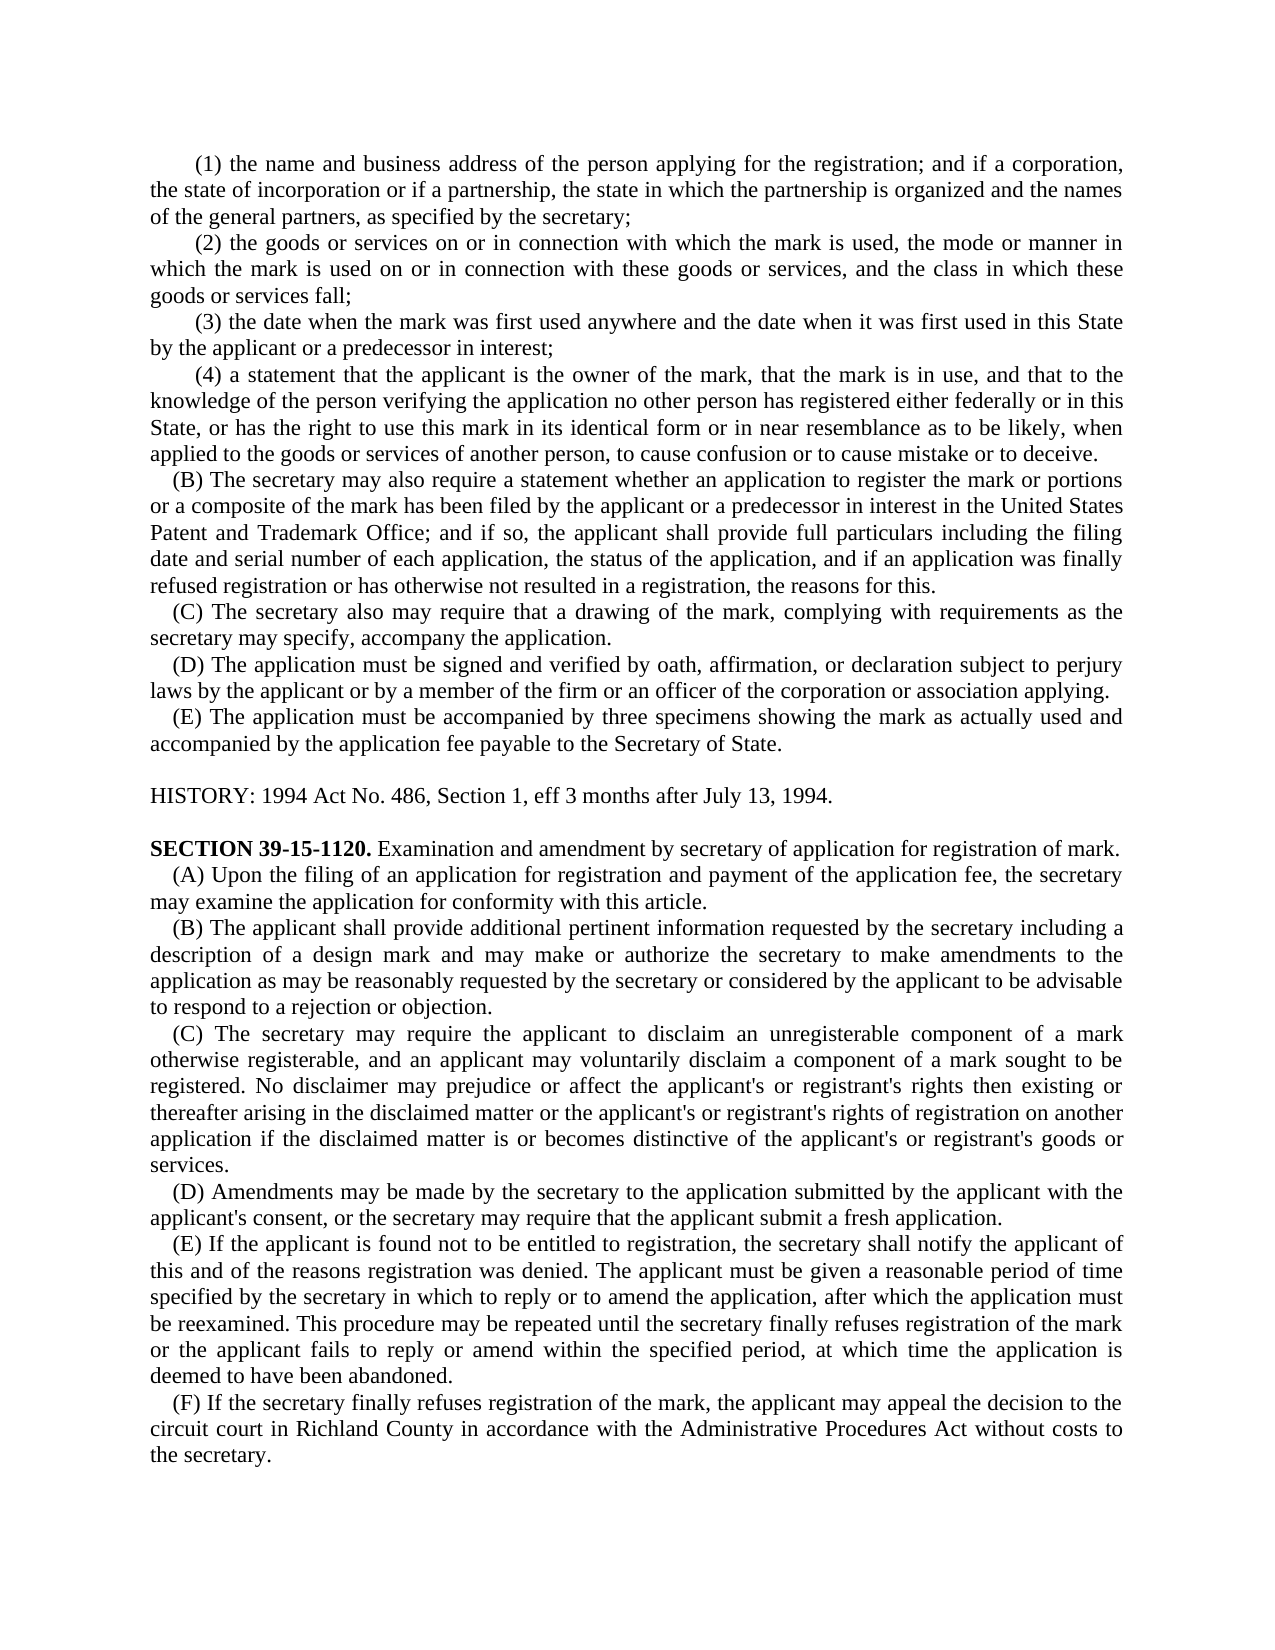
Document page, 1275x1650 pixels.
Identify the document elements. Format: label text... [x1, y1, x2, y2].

text (D) The application must be signed and verified by oath, affirmation, or declaration subject to perjury laws by the applicant or by a member of the firm or an officer of the corporation or association applying. [150, 651, 1125, 703]
text (C) The secretary also may require that a drawing of the mark, complying with requirements as the secretary may specify, accompany the application. [150, 598, 1125, 651]
text (A) Upon the filing of an application for registration and payment of the application fee, the secretary may examine the application for conformity with this article. [150, 862, 1125, 914]
text SECTION 39-15-1120. Examination and amendment by secretary of application for registration of mark. [150, 835, 1125, 862]
text HISTORY: 1994 Act No. 486, Section 1, eff 3 months after July 13, 1994. [150, 782, 1125, 809]
text (C) The secretary may require the applicant to disclaim an unregisterable component of a mark otherwise registerable, and an applicant may voluntarily disclaim a component of a mark sought to be registered. No disclaimer may prejudice or affect the applicant's or registrant's rights then existing or thereafter arising in the disclaimed matter or the applicant's or registrant's rights of registration on another application if the disclaimed matter is or becomes distinctive of the applicant's or registrant's goods or services. [150, 1020, 1125, 1178]
text (B) The applicant shall provide additional pertinent information requested by the secretary including a description of a design mark and may make or authorize the secretary to make amendments to the application as may be reasonably requested by the secretary or considered by the applicant to be advisable to respond to a rejection or objection. [150, 914, 1125, 1020]
text (2) the goods or services on or in connection with which the mark is used, the mode or manner in which the mark is used on or in connection with these goods or services, and the class in which these goods or services fall; [150, 229, 1125, 308]
text (D) Amendments may be made by the secretary to the application submitted by the applicant with the applicant's consent, or the secretary may require that the applicant submit a fresh application. [150, 1178, 1125, 1231]
text (E) The application must be accompanied by three specimens showing the mark as actually used and accompanied by the application fee payable to the Secretary of State. [150, 703, 1125, 756]
text (3) the date when the mark was first used anywhere and the date when it was first used in this State by the applicant or a predecessor in interest; [150, 308, 1125, 361]
text (4) a statement that the applicant is the owner of the mark, that the mark is in use, and that to the knowledge of the person verifying the application no other person has registered either federally or in this State, or has the right to use this mark in its identical form or in near resemblance as to be likely, when applied to the goods or services of another person, to cause confusion or to cause mistake or to deceive. [150, 361, 1125, 466]
text (1) the name and business address of the person applying for the registration; and if a corporation, the state of incorporation or if a partnership, the state in which the partnership is organized and the names of the general partners, as specified by the secretary; [150, 150, 1125, 229]
text (F) If the secretary finally refuses registration of the mark, the applicant may appeal the decision to the circuit court in Richland County in accordance with the Administrative Procedures Act without costs to the secretary. [150, 1389, 1125, 1468]
text (B) The secretary may also require a statement whether an application to register the mark or portions or a composite of the mark has been filed by the applicant or a predecessor in interest in the United States Patent and Trademark Office; and if so, the applicant shall provide full particulars including the filing date and serial number of each application, the status of the application, and if an application was finally refused registration or has otherwise not resulted in a registration, the reasons for this. [150, 466, 1125, 598]
text (E) If the applicant is found not to be entitled to registration, the secretary shall notify the applicant of this and of the reasons registration was denied. The applicant must be given a reasonable period of time specified by the secretary in which to reply or to amend the application, after which the application must be reexamined. This procedure may be repeated until the secretary finally refuses registration of the mark or the applicant fails to reply or amend within the specified period, at which time the application is deemed to have been abandoned. [150, 1231, 1125, 1389]
